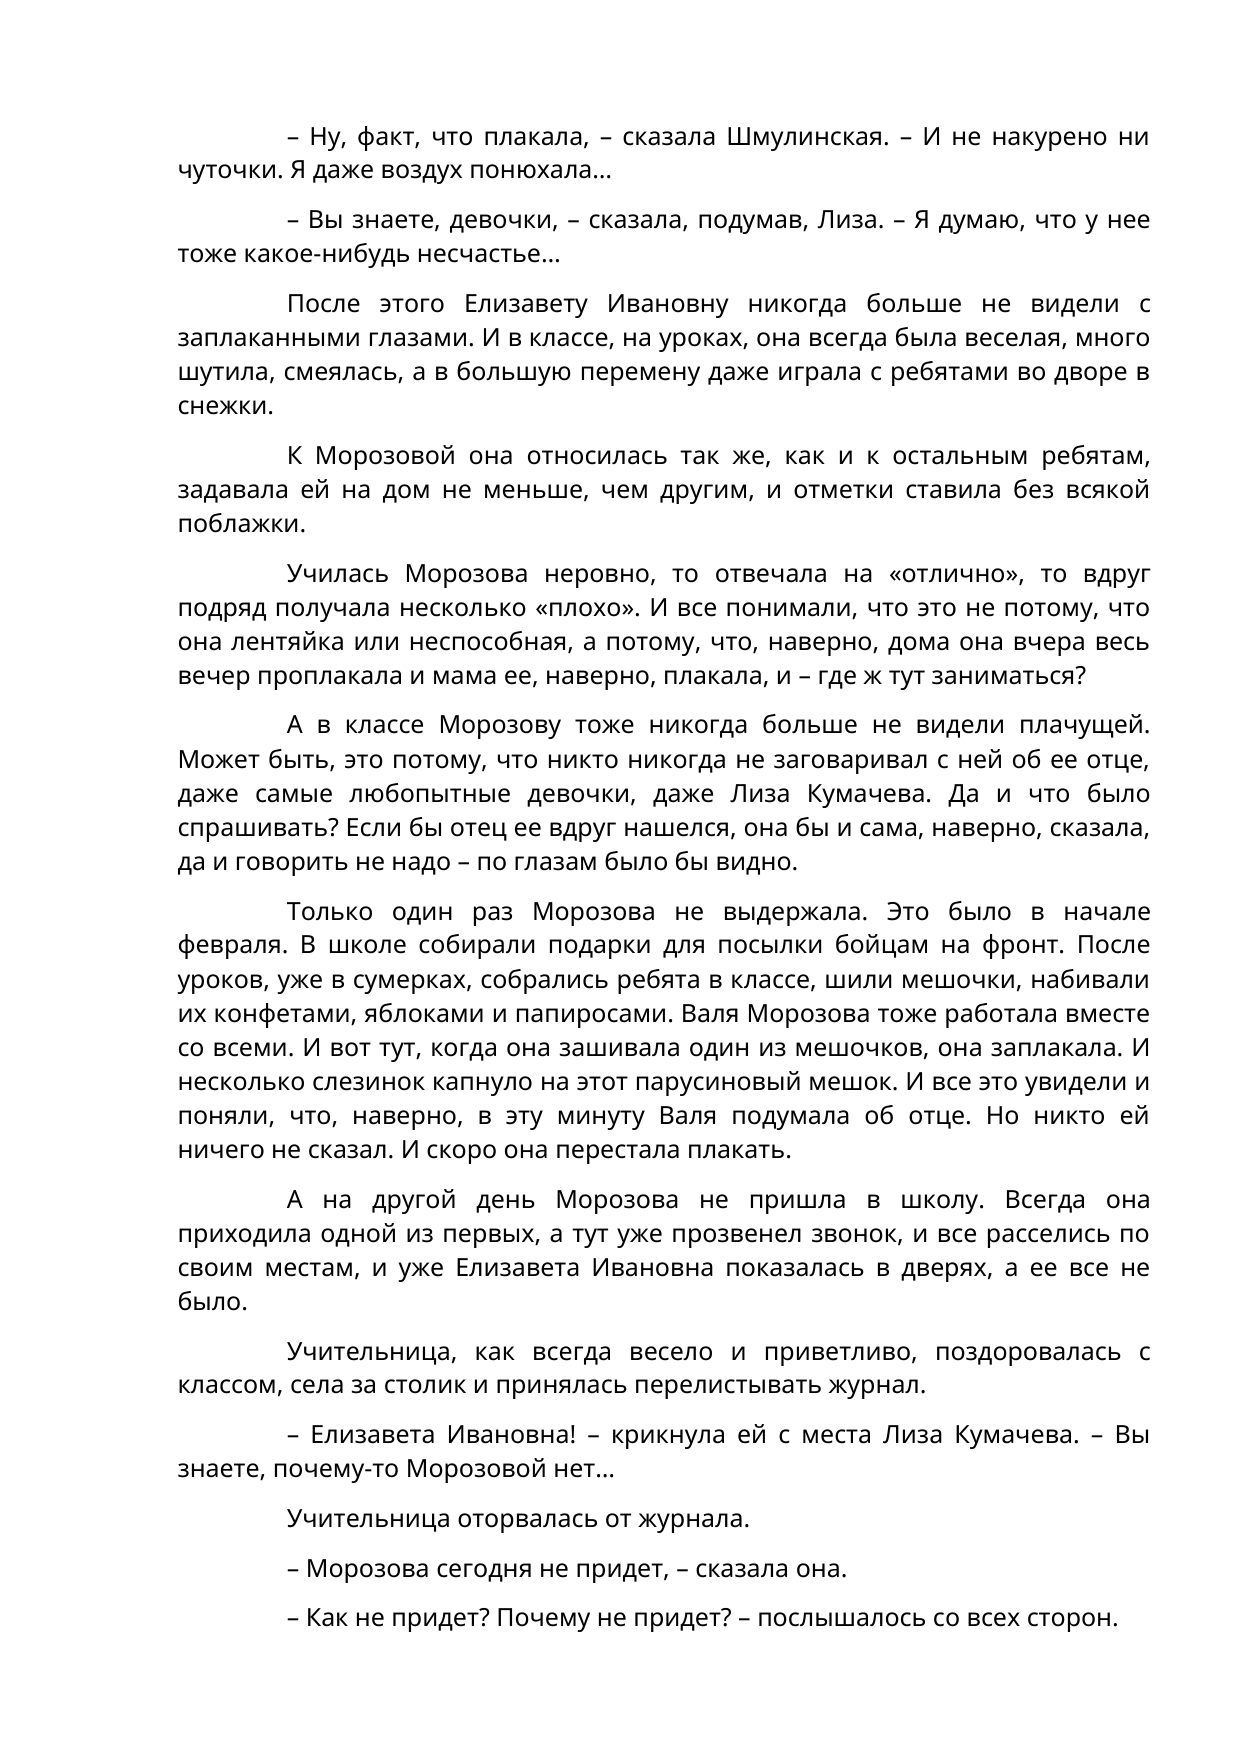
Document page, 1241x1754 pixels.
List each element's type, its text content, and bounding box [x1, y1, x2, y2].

text – Вы знаете, девочки, – сказала, подумав, Лиза. – Я думаю, что у нее тоже какое-нибудь несчастье… [177, 202, 1152, 270]
text – Морозова сегодня не придет, – сказала она. [177, 1550, 1152, 1584]
text – Елизавета Ивановна! – крикнула ей с места Лиза Кумачева. – Вы знаете, почему-то Морозовой нет… [177, 1417, 1152, 1485]
text К Морозовой она относилась так же, как и к остальным ребятам, задавала ей на дом не меньше, чем другим, и отметки ставила без всякой поблажки. [177, 437, 1152, 540]
text – Как не придет? Почему не придет? – послышалось со всех сторон. [177, 1600, 1152, 1634]
text Учительница оторвалась от журнала. [177, 1501, 1152, 1535]
text – Ну, факт, что плакала, – сказала Шмулинская. – И не накурено ни чуточки. Я даже воздух понюхала… [177, 118, 1152, 186]
text А в классе Морозову тоже никогда больше не видели плачущей. Может быть, это потому, что никто никогда не заговаривал с ней об ее отце, даже самые любопытные девочки, даже Лиза Кумачева. Да и что было спрашивать? Если бы отец ее вдруг нашелся, она бы и сама, наверно, сказала, да и говорить не надо – по глазам было бы видно. [177, 707, 1152, 877]
text Учительница, как всегда весело и приветливо, поздоровалась с классом, села за столик и принялась перелистывать журнал. [177, 1333, 1152, 1401]
text Только один раз Морозова не выдержала. Это было в начале февраля. В школе собирали подарки для посылки бойцам на фронт. После уроков, уже в сумерках, собрались ребята в классе, шили мешочки, набивали их конфетами, яблоками и папиросами. Валя Морозова тоже работала вместе со всеми. И вот тут, когда она зашивала один из мешочков, она заплакала. И несколько слезинок капнуло на этот парусиновый мешок. И все это увидели и поняли, что, наверно, в эту минуту Валя подумала об отце. Но никто ей ничего не сказал. И скоро она перестала плакать. [177, 893, 1152, 1166]
text Училась Морозова неровно, то отвечала на «отлично», то вдруг подряд получала несколько «плохо». И все понимали, что это не потому, что она лентяйка или неспособная, а потому, что, наверно, дома она вчера весь вечер проплакала и мама ее, наверно, плакала, и – где ж тут заниматься? [177, 555, 1152, 692]
text После этого Елизавету Ивановну никогда больше не видели с заплаканными глазами. И в классе, на уроках, она всегда была веселая, много шутила, смеялась, а в большую перемену даже играла с ребятами во дворе в снежки. [177, 286, 1152, 422]
text А на другой день Морозова не пришла в школу. Всегда она приходила одной из первых, а тут уже прозвенел звонок, и все расселись по своим местам, и уже Елизавета Ивановна показалась в дверях, а ее все не было. [177, 1181, 1152, 1317]
